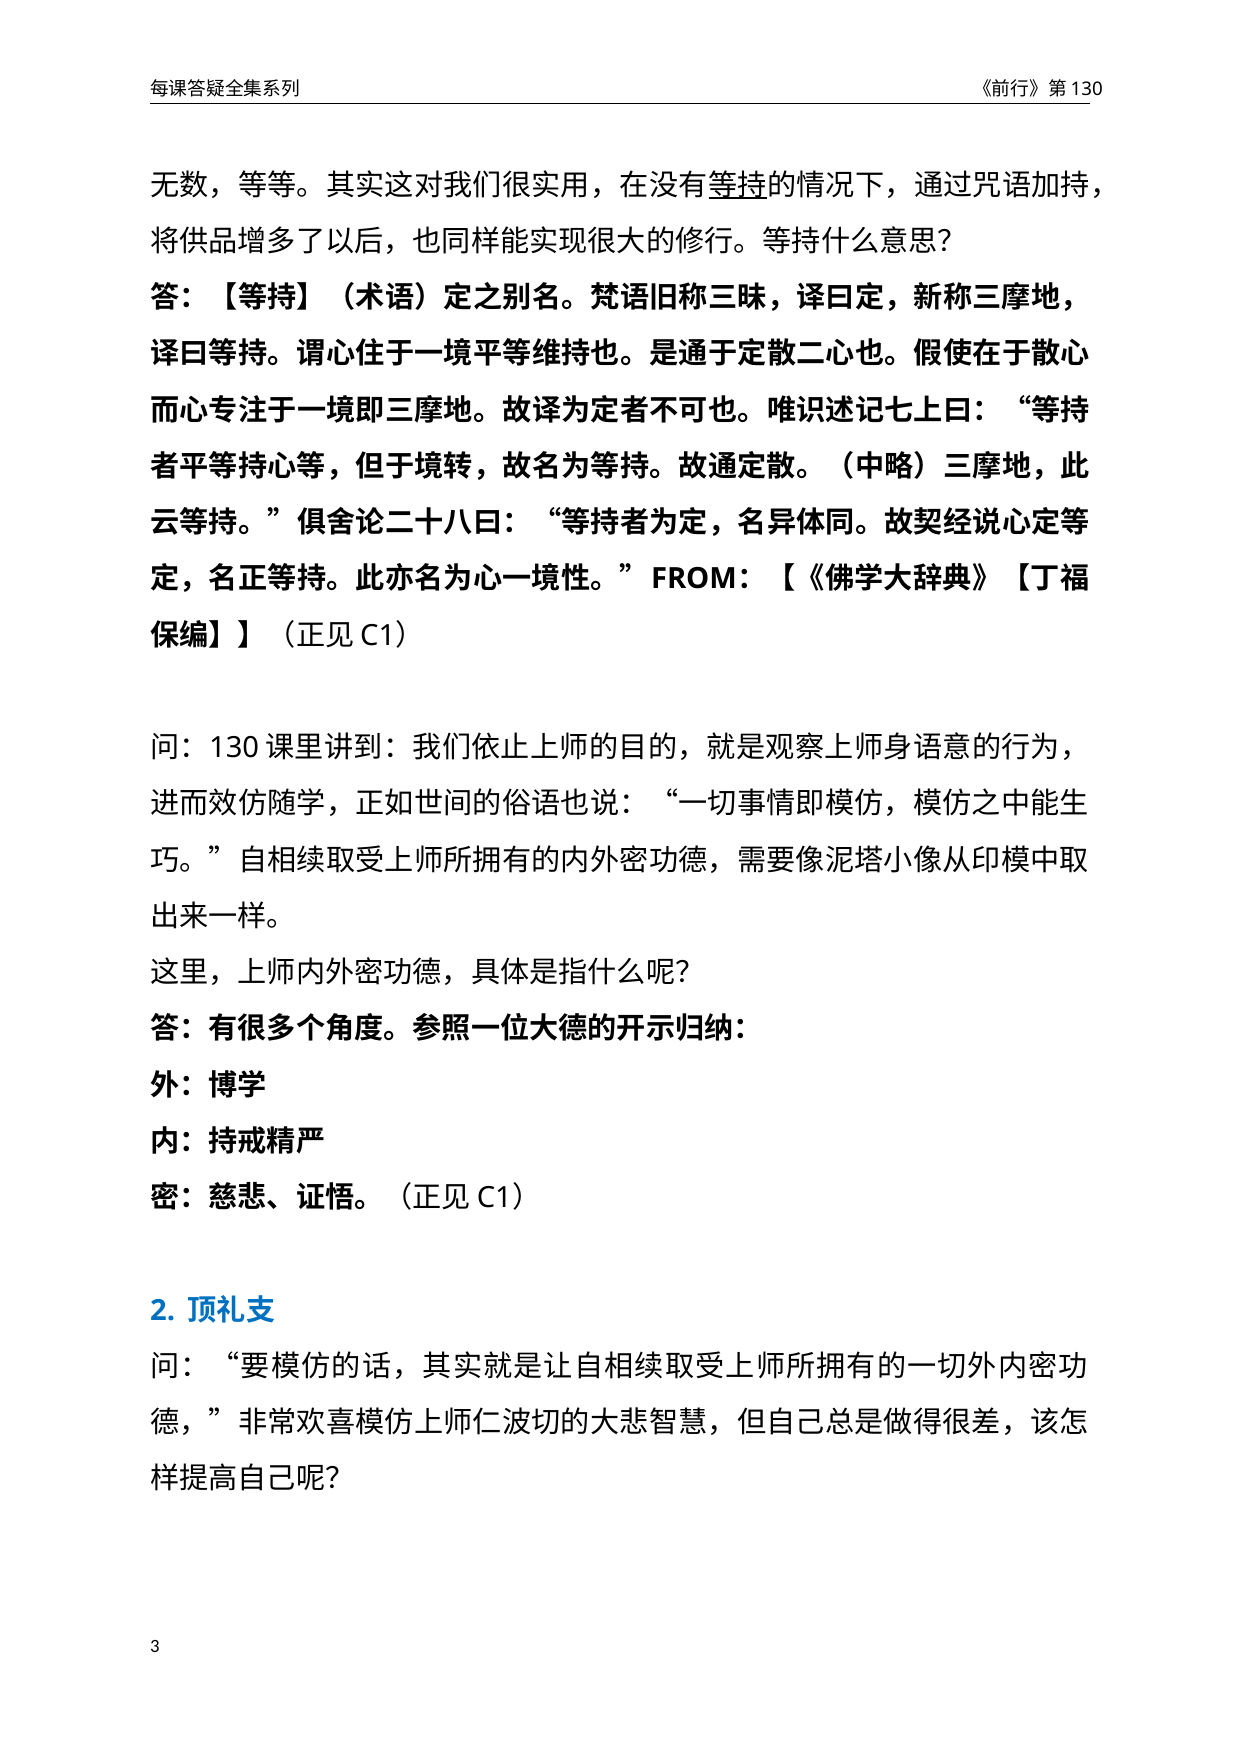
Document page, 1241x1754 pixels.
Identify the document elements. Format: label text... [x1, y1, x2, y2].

text 外：博学 [150, 1050, 1090, 1106]
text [150, 150, 1090, 262]
text 问：“要模仿的话，其实就是让自相续取受上师所拥有的一切外内密功德，”非常欢喜模仿上师仁波切的大悲智慧，但自己总是做得很差，该怎样提高自己呢？ [150, 1331, 1090, 1500]
text 这里，上师内外密功德，具体是指什么呢？ [150, 937, 1090, 994]
subtitle 顶礼支 [150, 1275, 1090, 1331]
text 问：130课里讲到：我们依止上师的目的，就是观察上师身语意的行为，进而效仿随学，正如世间的俗语也说：“一切事情即模仿，模仿之中能生巧。”自相续取受上师所拥有的内外密功德，需要像泥塔小像从印模中取出来一样。 [150, 712, 1090, 937]
text 内：持戒精严 [150, 1106, 1090, 1162]
text 答：有很多个角度。参照一位大德的开示归纳： [150, 994, 1090, 1050]
text 密：慈悲、证悟。（正见C1） [150, 1162, 1090, 1219]
text 答：【等持】（术语）定之别名。梵语旧称三昧，译曰定，新称三摩地，译曰等持。谓心住于一境平等维持也。是通于定散二心也。假使在于散心而心专注于一境即三摩地。故译为定者不可也。唯识述记七上曰：“等持者平等持心等，但于境转，故名为等持。故通定散。（中略）三摩地，此云等持。”俱舍论二十八曰：“等持者为定，名异体同。故契经说心定等定，名正等持。此亦名为心一境性。”FROM：【《佛学大辞典》【丁福保编】】（正见C1） [150, 262, 1090, 656]
